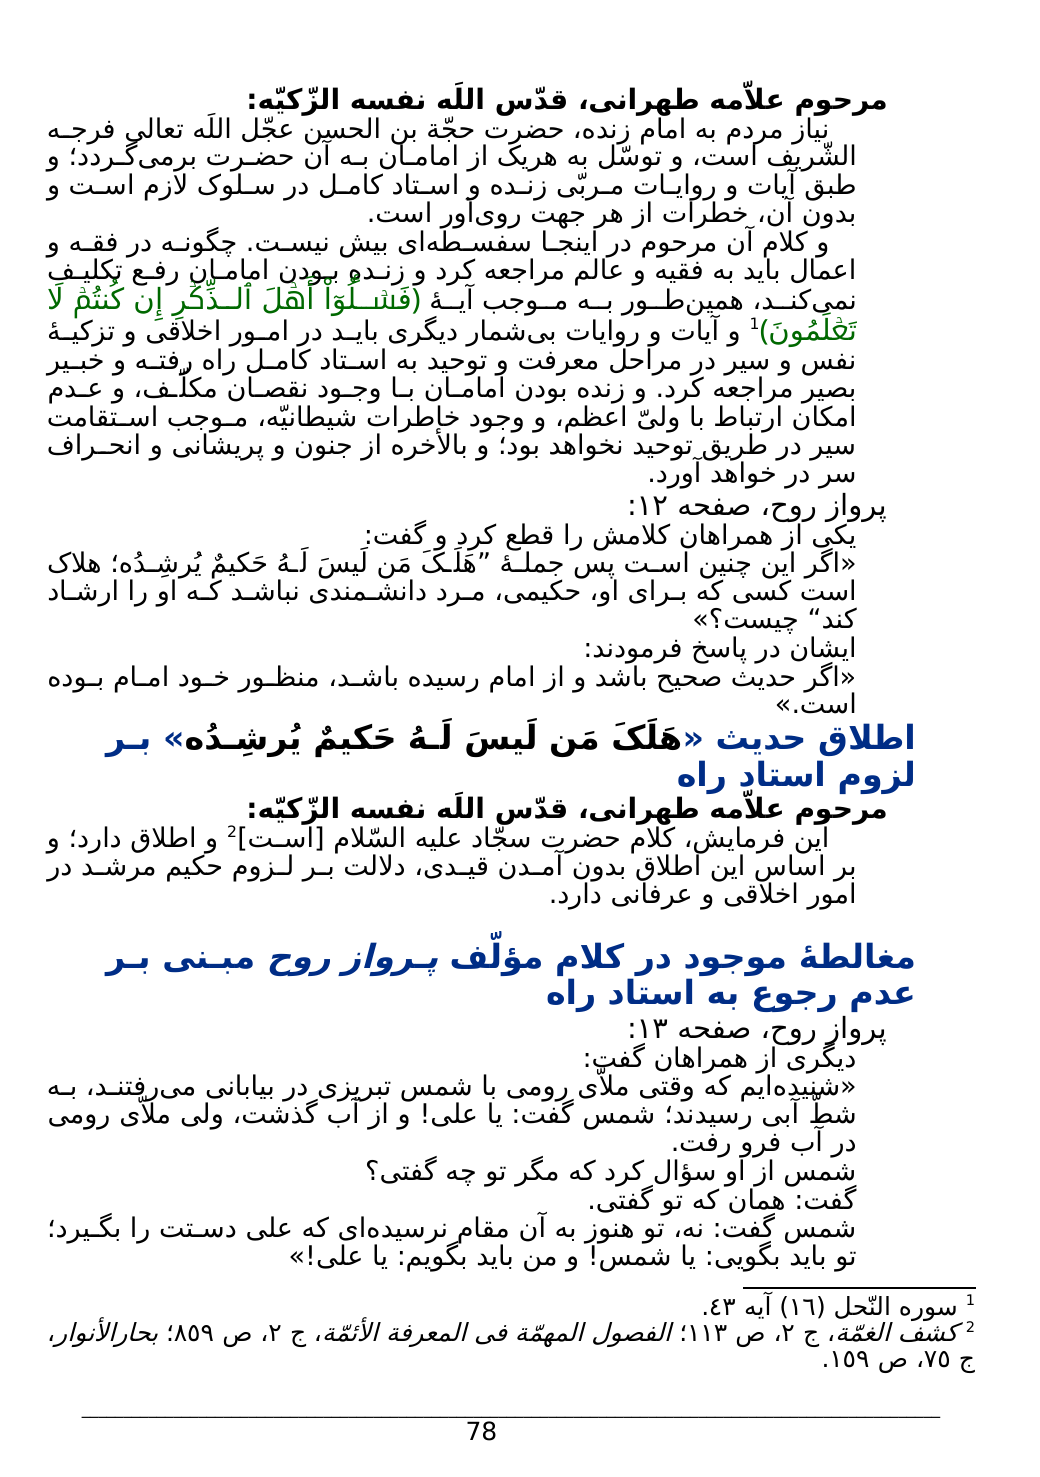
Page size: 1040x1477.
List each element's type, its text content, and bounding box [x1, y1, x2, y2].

text این فرمایش، کلام حضرت سجّاد علیه السّلام [است] و اطلاق دارد؛ و بر اساس این اطلاق بدون آمدن قیدی، دلالت بر لزوم حکیم مرشد در امور اخلاقی و عرفانی دارد. [47, 825, 857, 910]
subtitle اطلاق حدیث «هَلَکَ مَن لَیسَ لَهُ حَکیمٌ یُرشِدُه» بر لزوم استاد راه [106, 720, 916, 794]
text پرواز روح، صفحه ١٣: [47, 1012, 975, 1044]
text دیگری از همراهان گفت: [47, 1044, 857, 1073]
text «اگر حدیث صحیح باشد و از امام رسیده باشد، منظور خود امام بوده است.» [47, 663, 857, 720]
text شمس گفت: نه، تو هنوز به آن مقام نرسیده‌ای که علی دستت را بگیرد؛ تو باید بگویی: یا شمس! و من باید بگویم: یا علی!» [47, 1215, 857, 1272]
text شمس از او سؤال کرد که مگر تو چه گفتی؟ [47, 1158, 857, 1186]
text نیاز مردم به امام زنده، حضرت حجّة بن الحسن عجّل اللَه تعالی فرجه الشّریف است، و توسّل به هریک از امامان به آن حضرت برمی‌گردد؛ و طبق آیات و روایات مربّی زنده و استاد کامل در سلوک لازم است و بدون آن، خطرات از هر جهت روی‌آور است. [47, 115, 857, 229]
subtitle مغالطۀ موجود در کلام مؤلّف پرواز روح مبنی بر عدم رجوع به استاد راه [106, 938, 916, 1012]
text «شنیده‌ایم که وقتی ملاّی رومی با شمس تبریزی در بیابانی می‌رفتند، به شطّ آبی رسیدند؛ شمس گفت: یا علی! و از آب گذشت، ولی ملاّی رومی در آب فرو رفت. [47, 1073, 857, 1158]
text مرحوم علاّمه طهرانی، قدّس اللَه نفسه الزّکیّه: [47, 794, 975, 825]
text یکی از همراهان کلامش را قطع کرد و گفت: [47, 521, 857, 550]
text گفت: همان که تو گفتی. [47, 1186, 857, 1215]
text و کلام آن مرحوم در اینجا سفسطه‌ای بیش نیست. چگونه در فقه و اعمال باید به فقیه و عالم مراجعه کرد و زنده بودن امامان رفع تکلیف نمی‌کند، همین‌طور به موجب آیۀ ﴿فَسۡ‍َٔلُوٓاْ أَهۡلَ ٱلذِّكۡرِ إِن كُنتُمۡ لَا تَعۡلَمُونَ﴾ و آیات و روایات بی‌شمار دیگری باید در امور اخلاقی و تزکیۀ نفس و سیر در مراحل معرفت و توحید به استاد کامل راه رفته و خبیر بصیر مراجعه کرد. و زنده بودن امامان با وجود نقصان مکلّف، و عدم امکان ارتباط با ولیّ اعظم، و وجود خاطرات شیطانیّه، موجب استقامت سیر در طریق توحید نخواهد بود؛ و بالأخره از جنون و پریشانی و انحراف سر در خواهد آورد. [47, 229, 857, 489]
text «اگر این چنین است پس جملۀ ”هَلَکَ مَن لَیسَ لَهُ حَکیمٌ یُرشِدُه؛ هلاک است کسی که برای او، حکیمی، مرد دانشمندی نباشد که او را ارشاد کند“ چیست؟» [47, 550, 857, 635]
text پرواز روح، صفحه ١٢: [47, 489, 975, 521]
text ایشان در پاسخ فرمودند: [47, 635, 857, 663]
text مرحوم علاّمه طهرانی، قدّس اللَه نفسه الزّکیّه: [47, 84, 975, 115]
